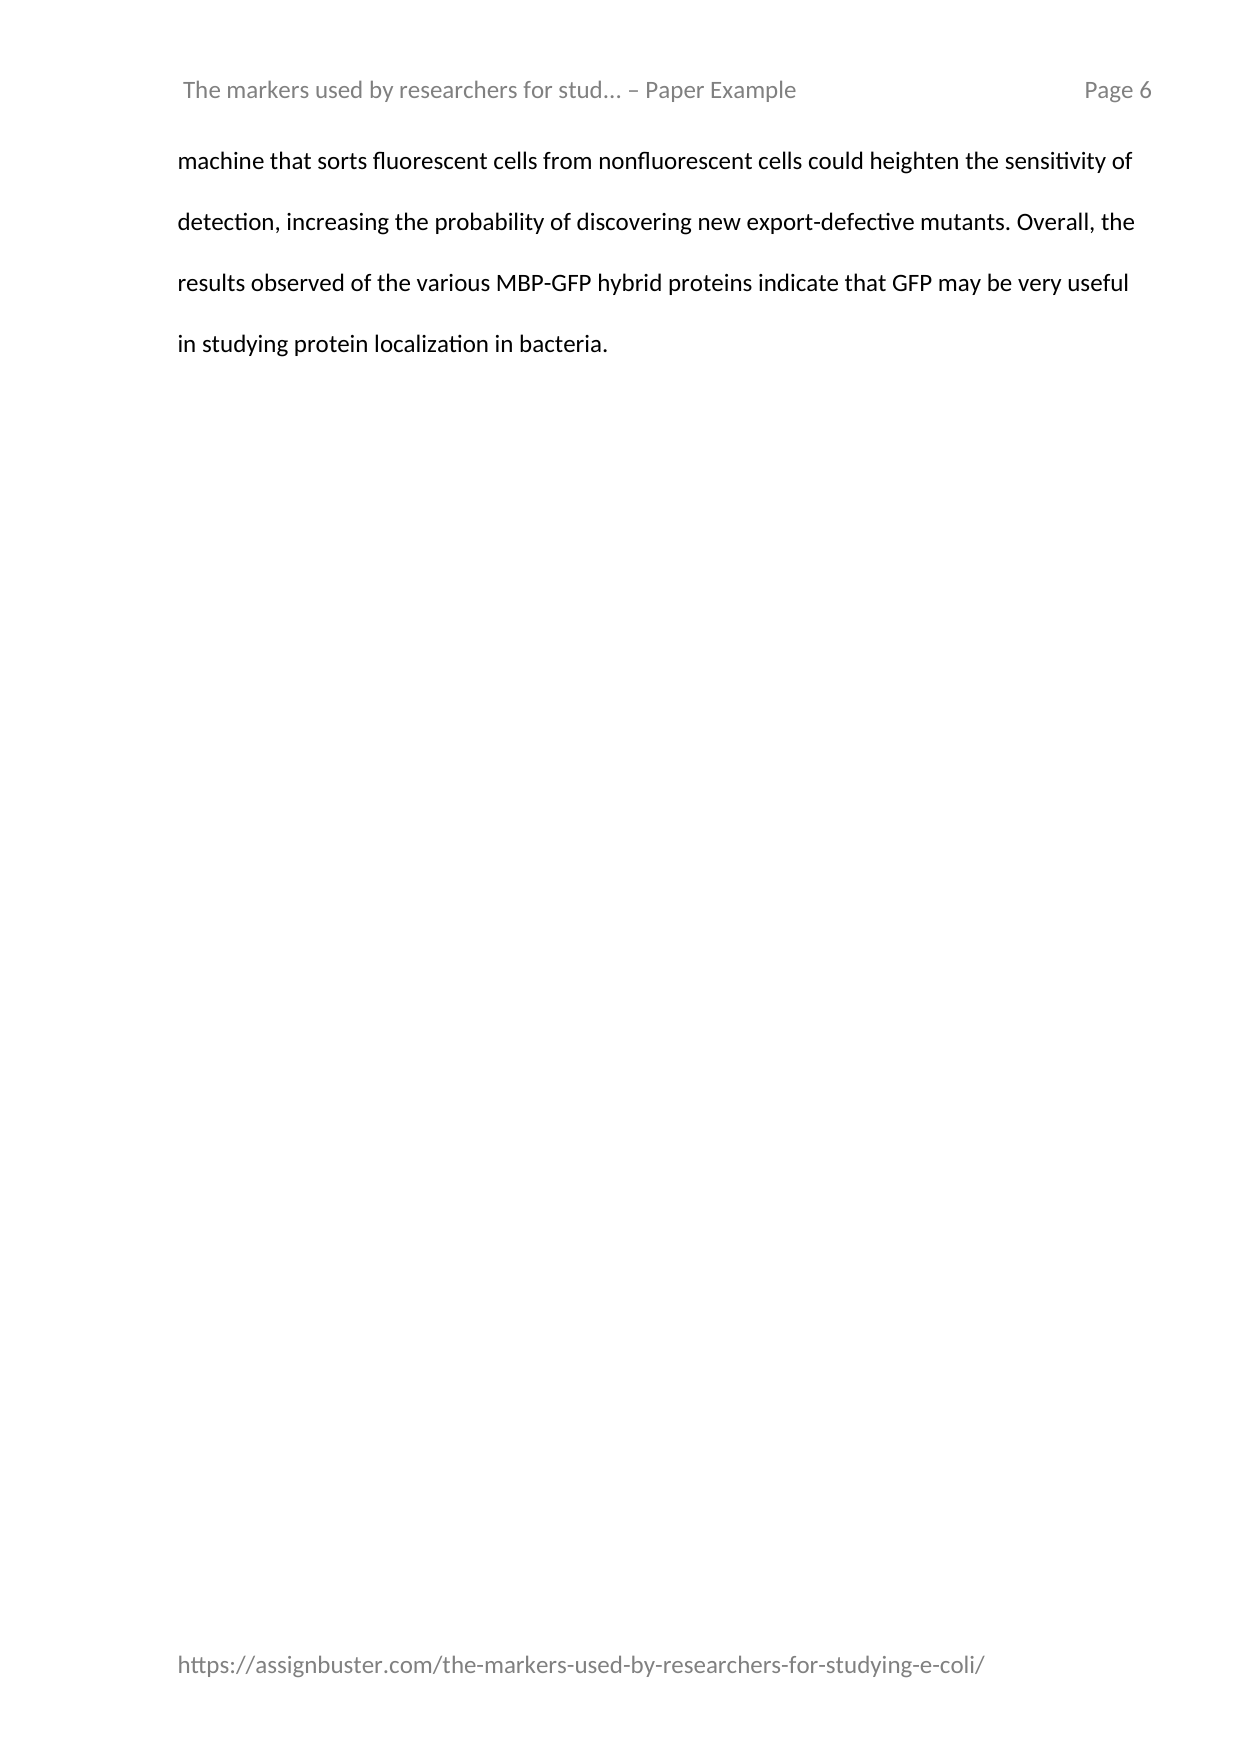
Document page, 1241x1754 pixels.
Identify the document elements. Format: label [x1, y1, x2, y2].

text [177, 145, 1152, 359]
